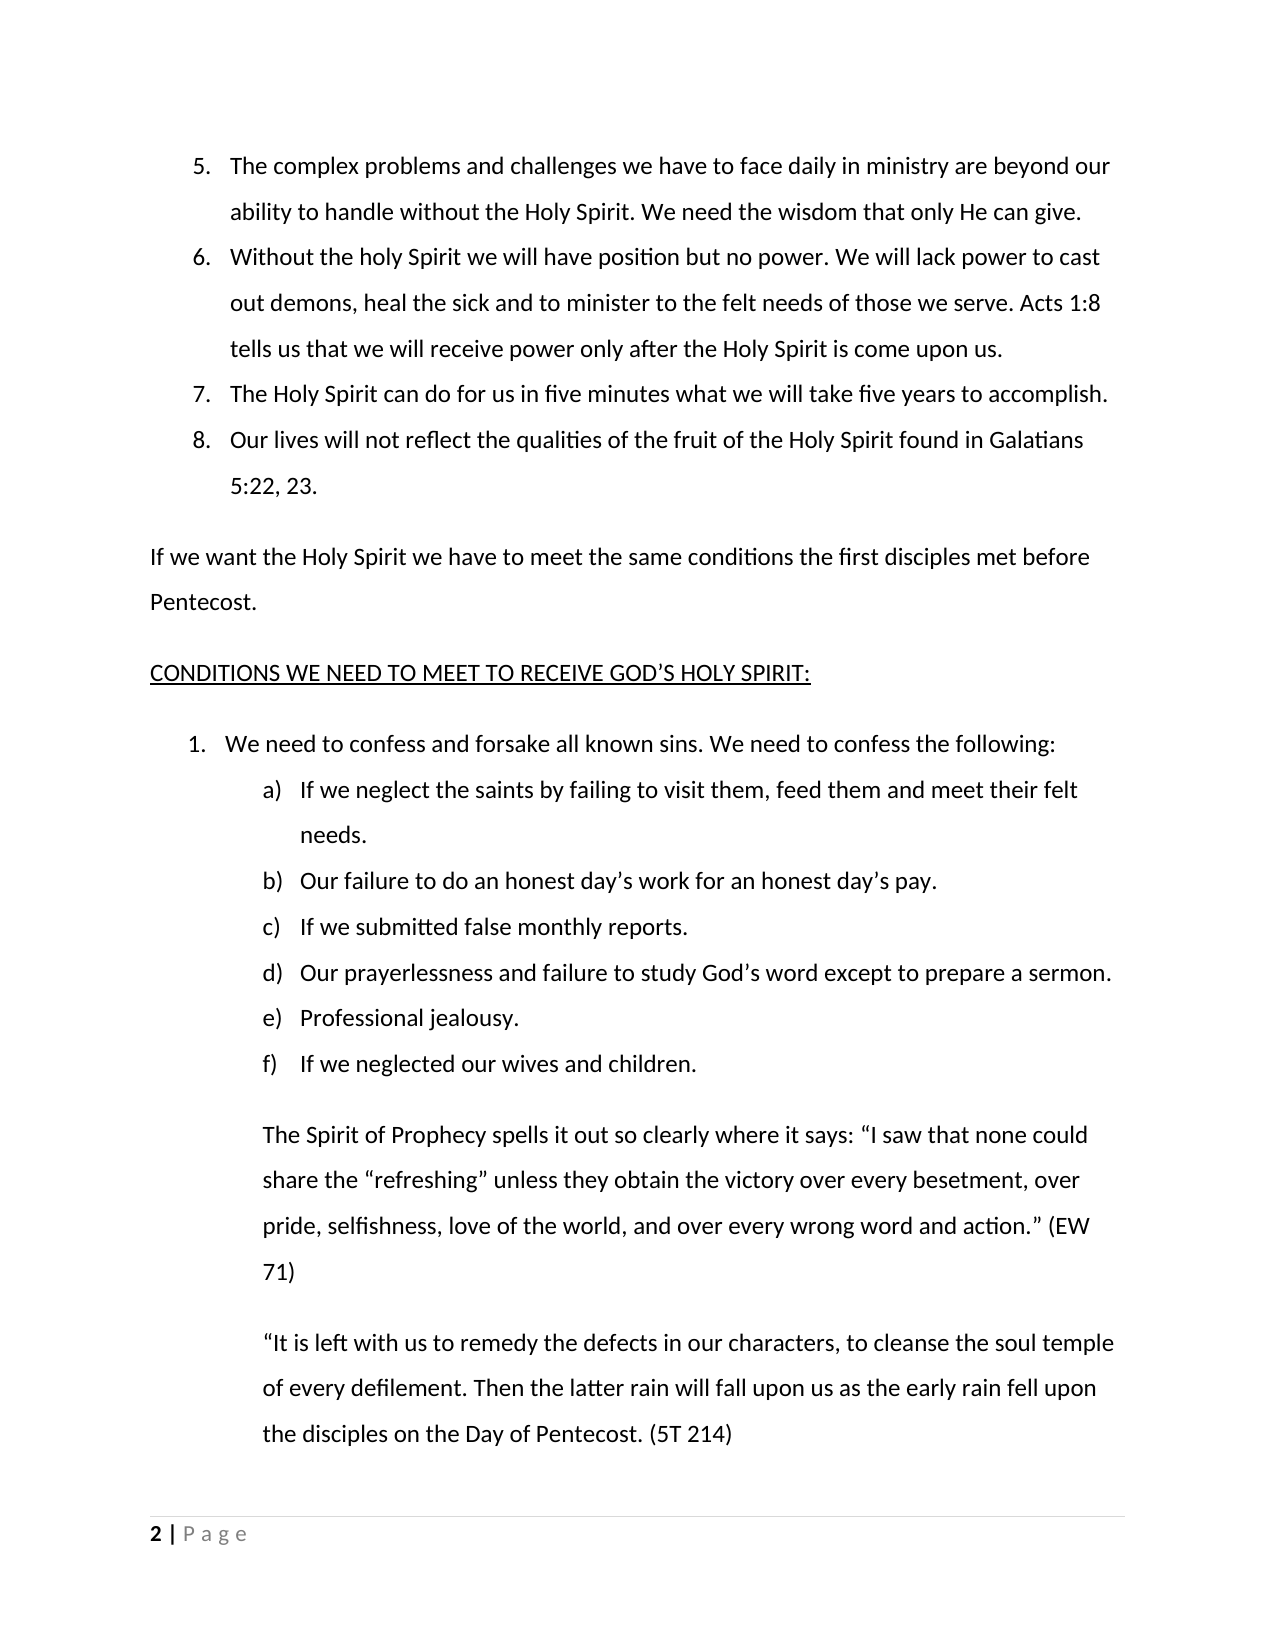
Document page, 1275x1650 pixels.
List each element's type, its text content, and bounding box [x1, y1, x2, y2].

list The complex problems and challenges we have to face daily in ministry are beyond our ability to handle without the Holy Spirit. We need the wisdom that only He can give. [192, 150, 1125, 226]
list We need to confess and forsake all known sins. We need to confess the following: [187, 728, 1125, 758]
list If we submitted false monthly reports. [262, 911, 1125, 941]
list If we neglect the saints by failing to visit them, feed them and meet their felt needs. [262, 774, 1125, 850]
text CONDITIONS WE NEED TO MEET TO RECEIVE GOD’S HOLY SPIRIT: [150, 657, 1125, 688]
list The Holy Spirit can do for us in five minutes what we will take five years to accomplish. [192, 379, 1125, 409]
text If we want the Holy Spirit we have to meet the same conditions the first disciples met before Pentecost. [150, 541, 1125, 617]
list Our failure to do an honest day’s work for an honest day’s pay. [262, 865, 1125, 896]
list Our lives will not reflect the qualities of the fruit of the Holy Spirit found in Galatians 5:22, 23. [192, 424, 1125, 501]
list If we neglected our wives and children. [262, 1048, 1125, 1079]
list Our prayerlessness and failure to study God’s word except to prepare a sermon. [262, 957, 1125, 987]
list Without the holy Spirit we will have position but no power. We will lack power to cast out demons, heal the sick and to minister to the felt needs of those we serve. Acts 1:8 tells us that we will receive power only after the Holy Spirit is come upon us. [192, 241, 1125, 363]
text The Spirit of Prophecy spells it out so clearly where it says: “I saw that none could share the “refreshing” unless they obtain the victory over every besetment, over pride, selfishness, love of the world, and over every wrong word and action.” (EW 71) [262, 1119, 1125, 1287]
list Professional jealousy. [262, 1002, 1125, 1033]
text “It is left with us to remedy the defects in our characters, to cleanse the soul temple of every defilement. Then the latter rain will fall upon us as the early rain fell upon the disciples on the Day of Pentecost. (5T 214) [262, 1327, 1125, 1449]
